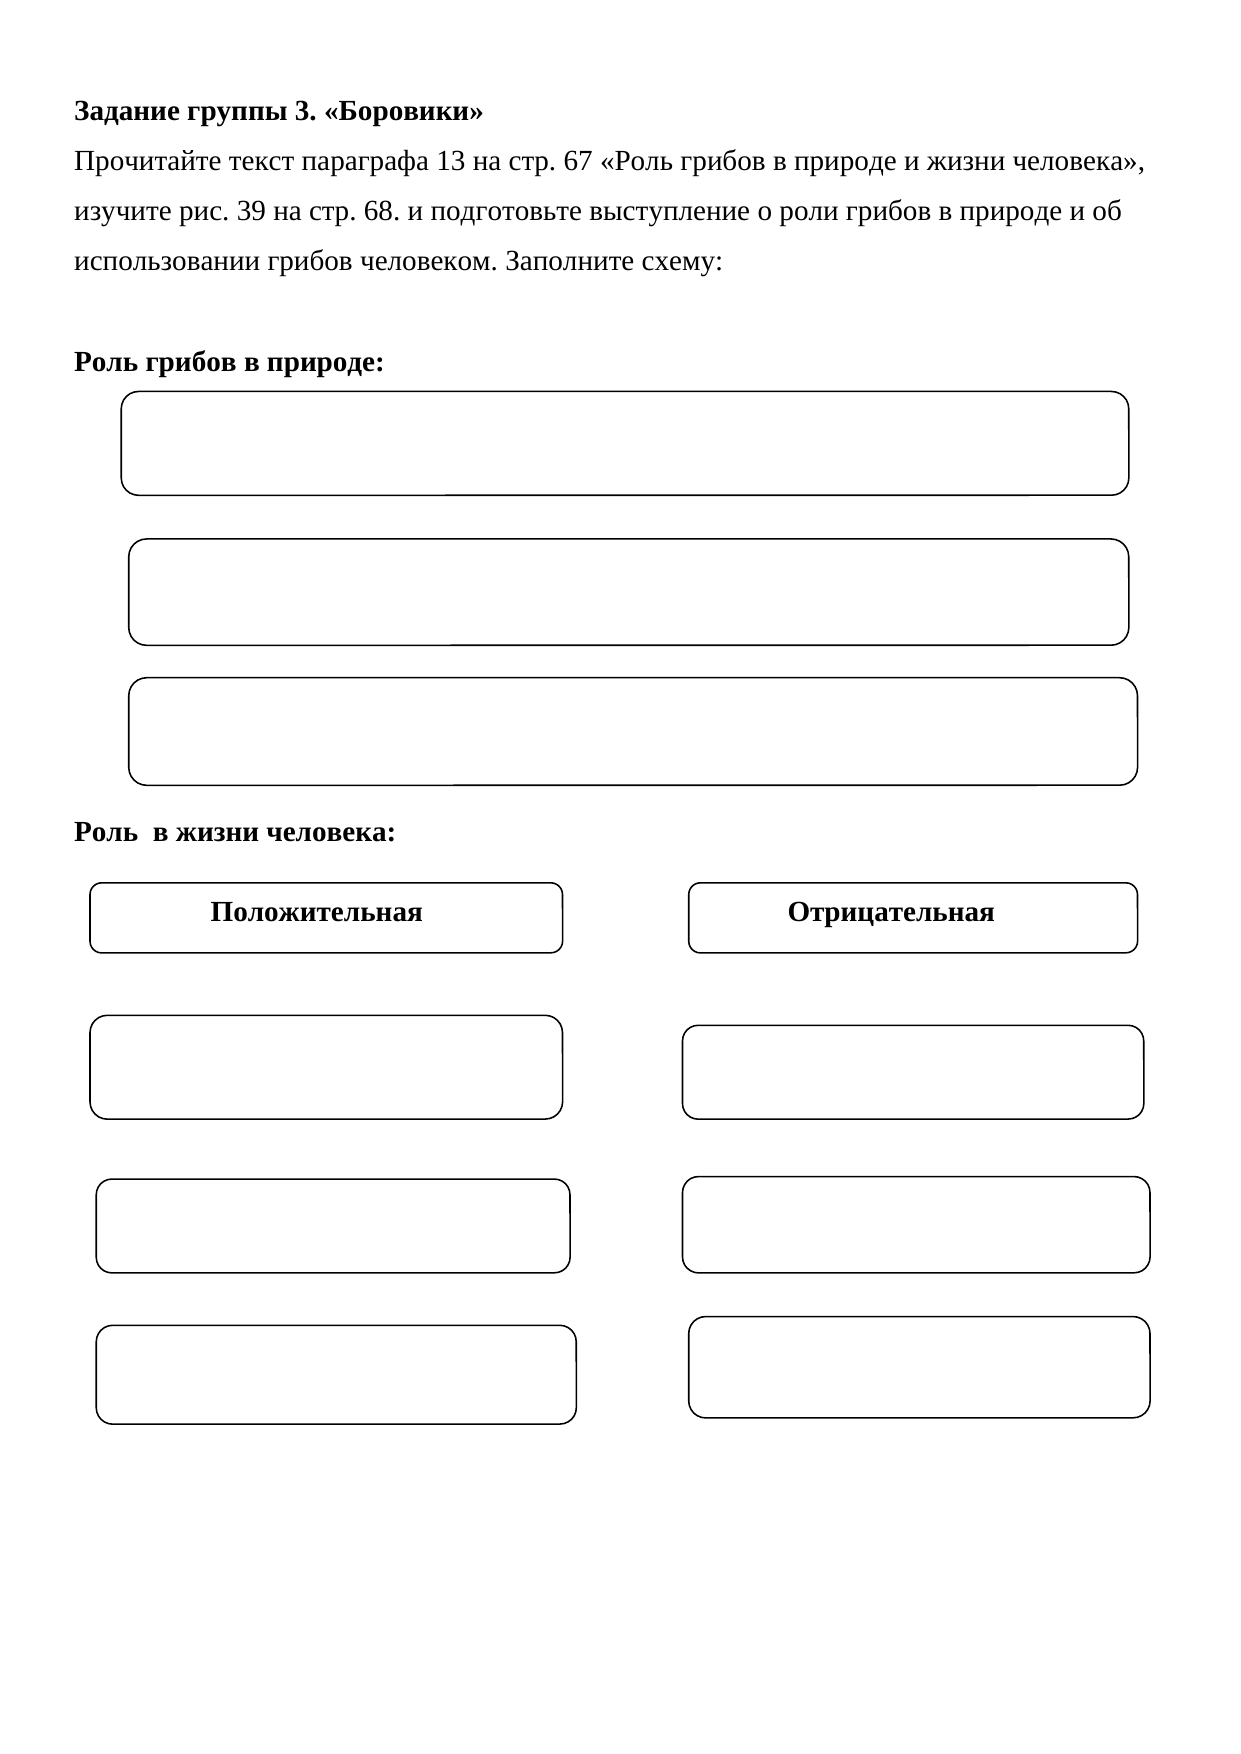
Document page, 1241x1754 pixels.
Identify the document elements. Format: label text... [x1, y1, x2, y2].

text Задание группы 3. «Боровики» [74, 93, 1152, 126]
text Роль в жизни человека: [74, 814, 1152, 847]
text Прочитайте текст параграфа 13 на стр. 67 «Роль грибов в природе и жизни человека», изучите рис. 39 на стр. 68. и подготовьте выступление о роли грибов в природе и об использовании грибов человеком. Заполните схему: [74, 143, 1152, 277]
text Роль грибов в природе: [74, 344, 1152, 378]
